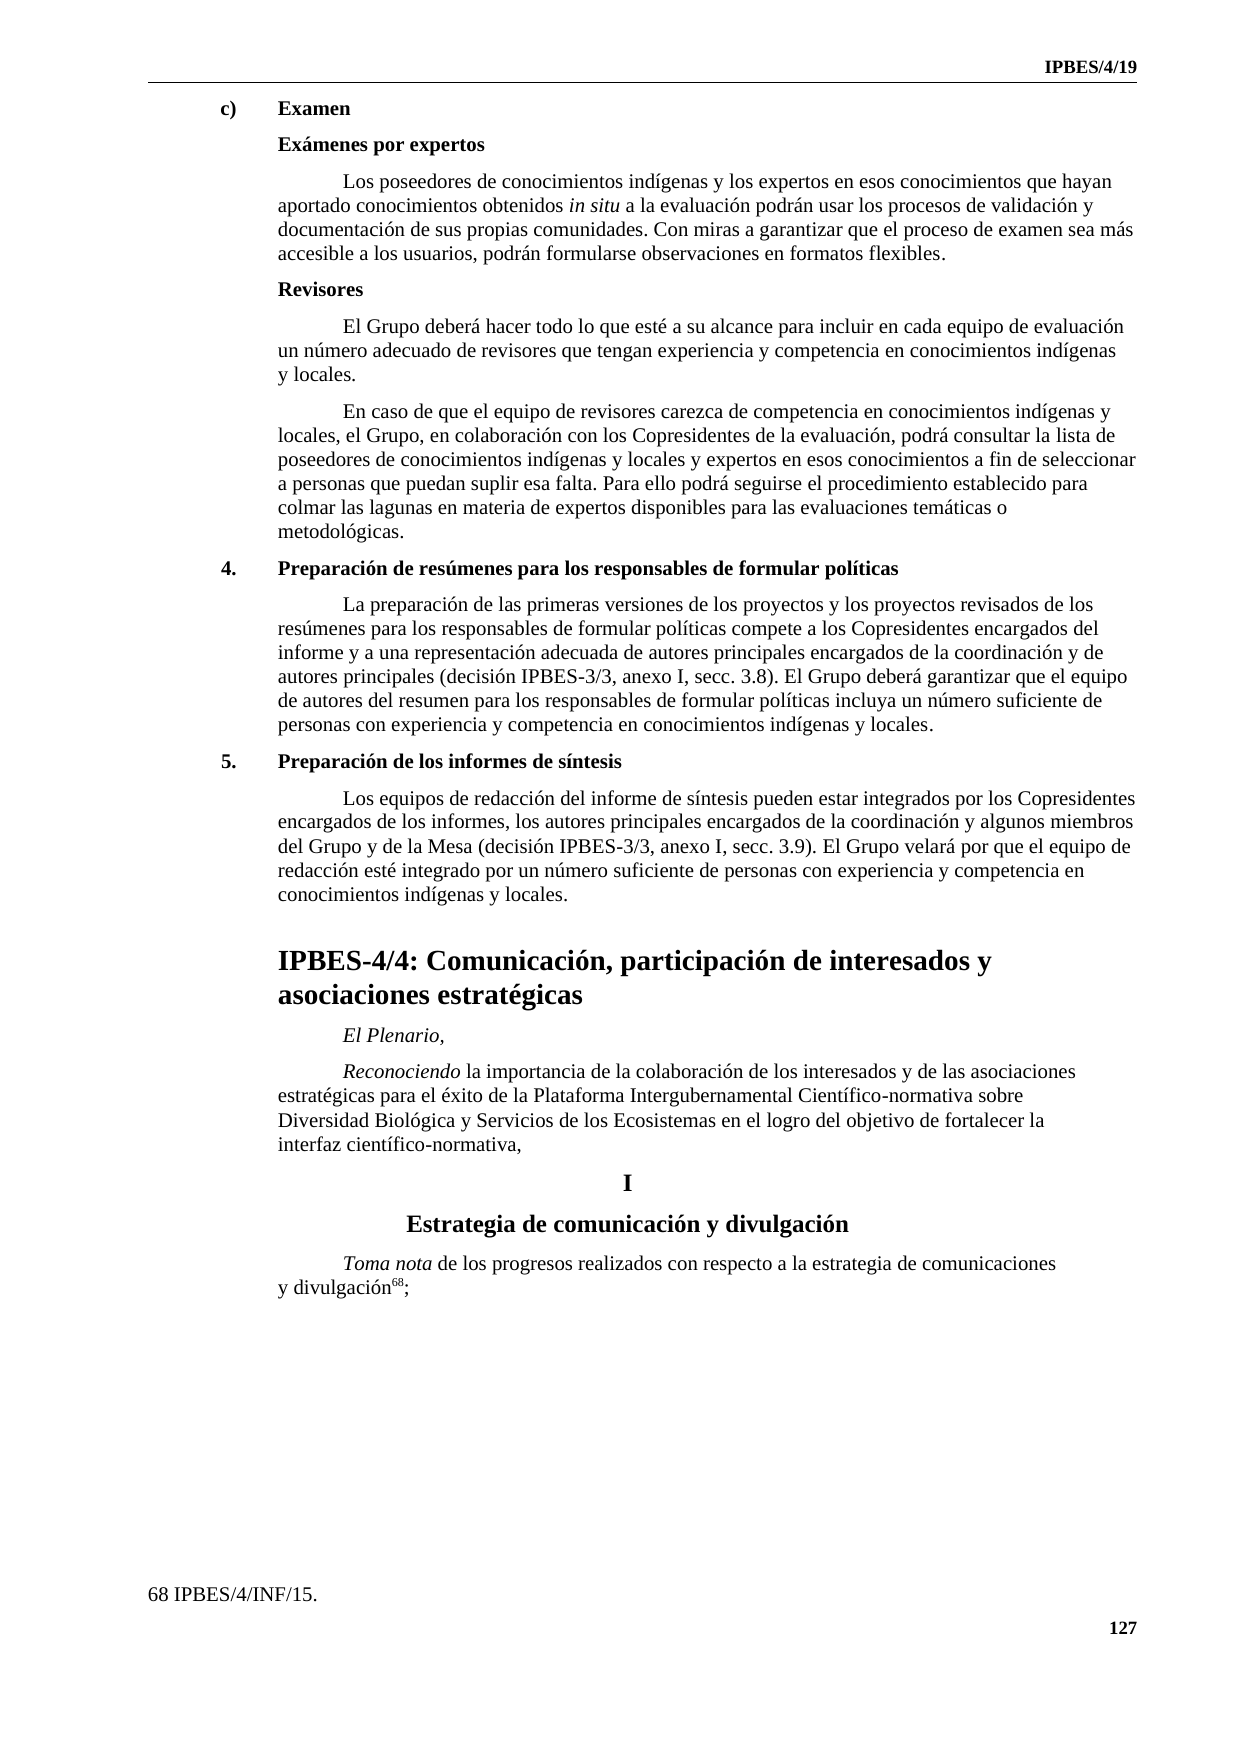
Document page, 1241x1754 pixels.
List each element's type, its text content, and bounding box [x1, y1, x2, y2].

text 4. Preparación de resúmenes para los responsables de formular políticas [148, 555, 1107, 579]
text c) Examen [148, 95, 1107, 119]
text Exámenes por expertos [148, 132, 1107, 156]
text La preparación de las primeras versiones de los proyectos y los proyectos revisados de los resúmenes para los responsables de formular políticas compete a los Copresidentes encargados del informe y a una representación adecuada de autores principales encargados de la coordinación y de autores principales (decisión IPBES-3/3, anexo I, secc. 3.8). El Grupo deberá garantizar que el equipo de autores del resumen para los responsables de formular políticas incluya un número suficiente de personas con experiencia y competencia en conocimientos indígenas y locales. [278, 592, 1137, 736]
text Revisores [148, 277, 1107, 301]
text Los poseedores de conocimientos indígenas y los expertos en esos conocimientos que hayan aportado conocimientos obtenidos in situ a la evaluación podrán usar los procesos de validación y documentación de sus propias comunidades. Con miras a garantizar que el proceso de examen sea más accesible a los usuarios, podrán formularse observaciones en formatos flexibles. [278, 168, 1137, 265]
text IPBES-4/4: Comunicación, participación de interesados y asociaciones estratégicas [278, 943, 1107, 1010]
text Estrategia de comunicación y divulgación [148, 1209, 1107, 1238]
text Toma nota de los progresos realizados con respecto a la estrategia de comunicaciones y divulgación; [278, 1251, 1137, 1299]
text 5. Preparación de los informes de síntesis [148, 749, 1107, 773]
text Reconociendo la importancia de la colaboración de los interesados y de las asociaciones estratégicas para el éxito de la Plataforma Intergubernamental Científico-normativa sobre Diversidad Biológica y Servicios de los Ecosistemas en el logro del objetivo de fortalecer la interfaz científico-normativa, [278, 1059, 1137, 1156]
text En caso de que el equipo de revisores carezca de competencia en conocimientos indígenas y locales, el Grupo, en colaboración con los Copresidentes de la evaluación, podrá consultar la lista de poseedores de conocimientos indígenas y locales y expertos en esos conocimientos a fin de seleccionar a personas que puedan suplir esa falta. Para ello podrá seguirse el procedimiento establecido para colmar las lagunas en materia de expertos disponibles para las evaluaciones temáticas o metodológicas. [278, 398, 1137, 543]
text El Grupo deberá hacer todo lo que esté a su alcance para incluir en cada equipo de evaluación un número adecuado de revisores que tengan experiencia y competencia en conocimientos indígenas y locales. [278, 314, 1137, 386]
text Los equipos de redacción del informe de síntesis pueden estar integrados por los Copresidentes encargados de los informes, los autores principales encargados de la coordinación y algunos miembros del Grupo y de la Mesa (decisión IPBES-3/3, anexo I, secc. 3.9). El Grupo velará por que el equipo de redacción esté integrado por un número suficiente de personas con experiencia y competencia en conocimientos indígenas y locales. [278, 785, 1137, 906]
text El Plenario, [278, 1023, 1137, 1047]
text I [148, 1168, 1107, 1197]
